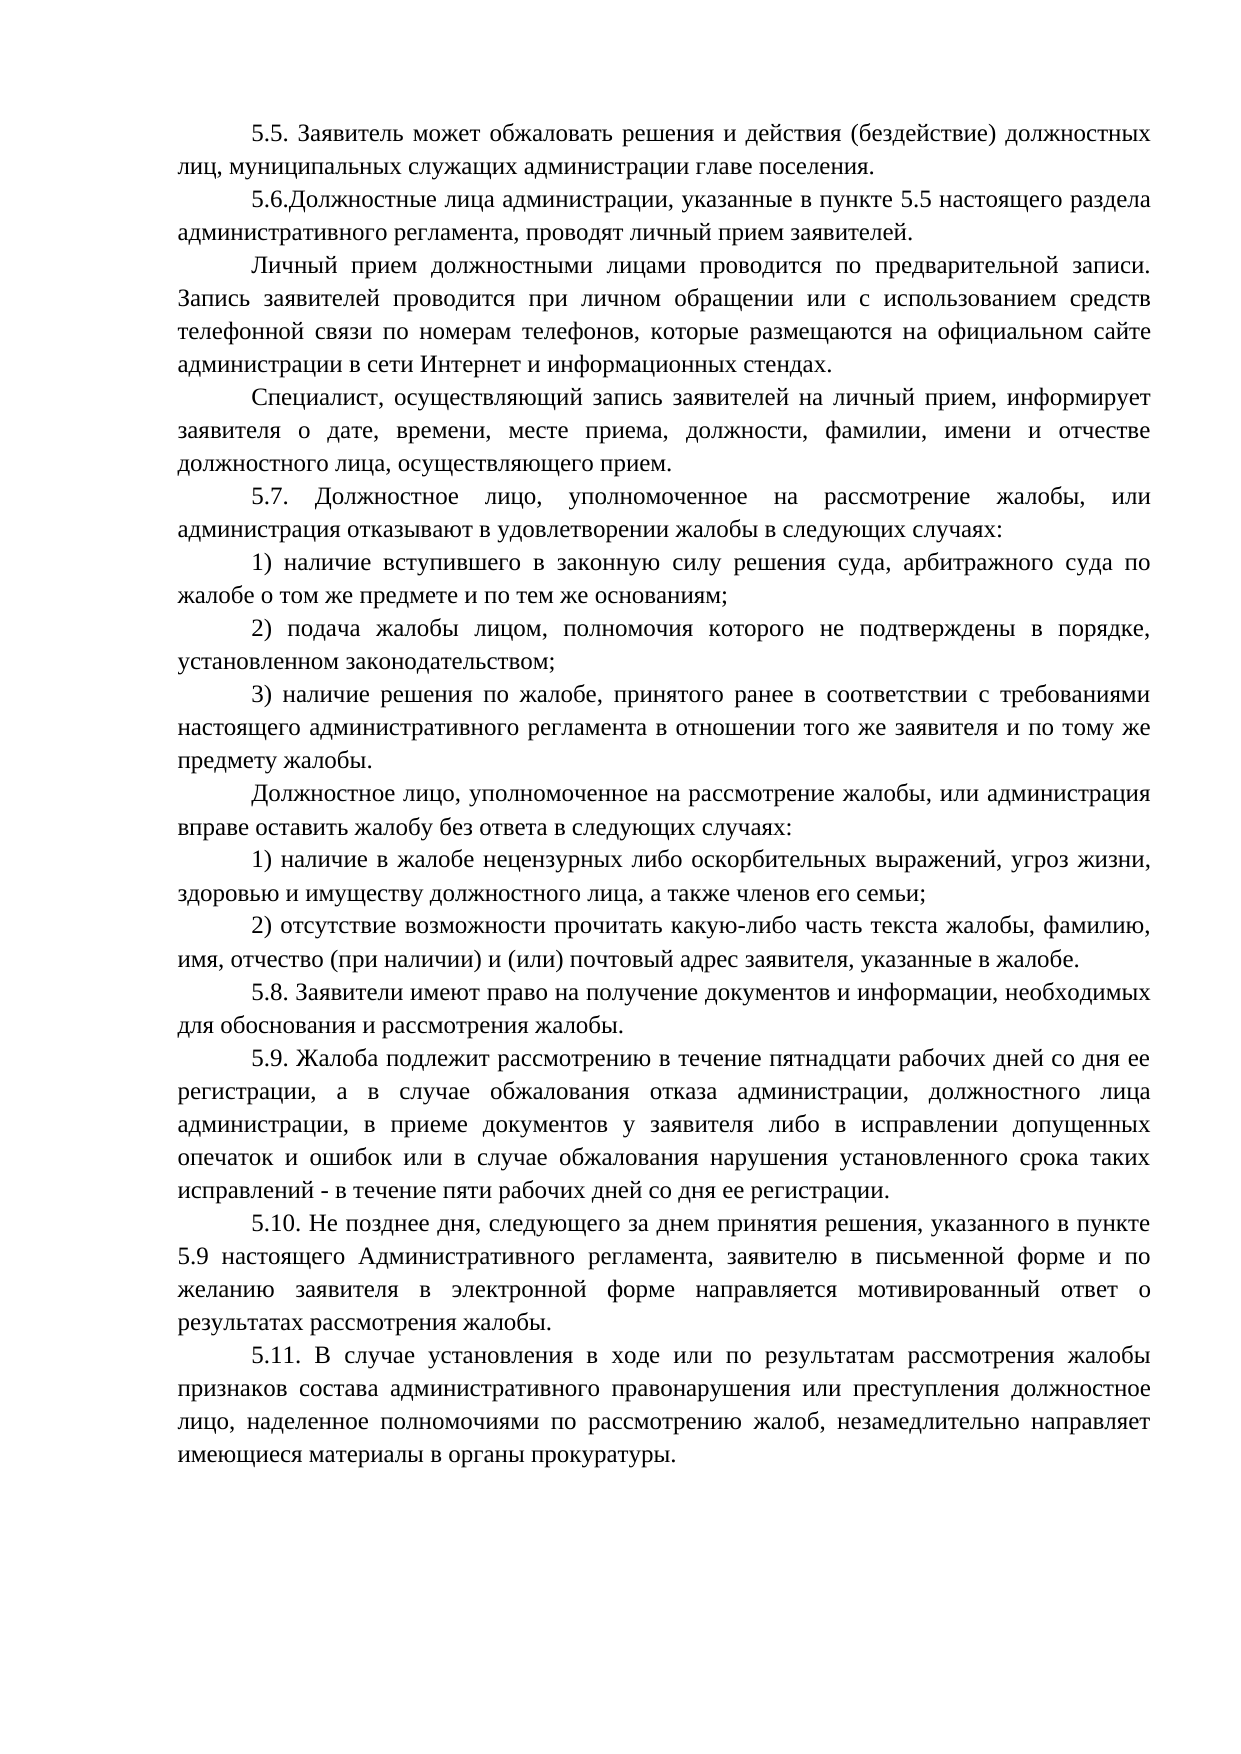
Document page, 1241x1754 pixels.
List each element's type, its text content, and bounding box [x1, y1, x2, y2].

text 3) наличие решения по жалобе, принятого ранее в соответствии с требованиями настоящего административного регламента в отношении того же заявителя и по тому же предмету жалобы. [177, 679, 1152, 774]
text 5.6.Должностные лица администрации, указанные в пункте 5.5 настоящего раздела административного регламента, проводят личный прием заявителей. [177, 184, 1152, 246]
text 2) отсутствие возможности прочитать какую-либо часть текста жалобы, фамилию, имя, отчество (при наличии) и (или) почтовый адрес заявителя, указанные в жалобе. [177, 911, 1152, 972]
text 1) наличие вступившего в законную силу решения суда, арбитражного суда по жалобе о том же предмете и по тем же основаниям; [177, 547, 1152, 609]
text 5.7. Должностное лицо, уполномоченное на рассмотрение жалобы, или администрация отказывают в удовлетворении жалобы в следующих случаях: [177, 481, 1152, 543]
text Должностное лицо, уполномоченное на рассмотрение жалобы, или администрация вправе оставить жалобу без ответа в следующих случаях: [177, 778, 1152, 840]
text 1) наличие в жалобе нецензурных либо оскорбительных выражений, угроз жизни, здоровью и имуществу должностного лица, а также членов его семьи; [177, 844, 1152, 906]
text 5.9. Жалоба подлежит рассмотрению в течение пятнадцати рабочих дней со дня ее регистрации, а в случае обжалования отказа администрации, должностного лица администрации, в приеме документов у заявителя либо в исправлении допущенных опечаток и ошибок или в случае обжалования нарушения установленного срока таких исправлений - в течение пяти рабочих дней со дня ее регистрации. [177, 1043, 1152, 1203]
text 5.10. Не позднее дня, следующего за днем принятия решения, указанного в пункте 5.9 настоящего Административного регламента, заявителю в письменной форме и по желанию заявителя в электронной форме направляется мотивированный ответ о результатах рассмотрения жалобы. [177, 1208, 1152, 1336]
text Личный прием должностными лицами проводится по предварительной записи. Запись заявителей проводится при личном обращении или с использованием средств телефонной связи по номерам телефонов, которые размещаются на официальном сайте администрации в сети Интернет и информационных стендах. [177, 250, 1152, 378]
text 2) подача жалобы лицом, полномочия которого не подтверждены в порядке, установленном законодательством; [177, 613, 1152, 675]
text Специалист, осуществляющий запись заявителей на личный прием, информирует заявителя о дате, времени, месте приема, должности, фамилии, имени и отчестве должностного лица, осуществляющего прием. [177, 382, 1152, 477]
text 5.8. Заявители имеют право на получение документов и информации, необходимых для обоснования и рассмотрения жалобы. [177, 977, 1152, 1038]
text 5.5. Заявитель может обжаловать решения и действия (бездействие) должностных лиц, муниципальных служащих администрации главе поселения. [177, 118, 1152, 180]
text 5.11. В случае установления в ходе или по результатам рассмотрения жалобы признаков состава административного правонарушения или преступления должностное лицо, наделенное полномочиями по рассмотрению жалоб, незамедлительно направляет имеющиеся материалы в органы прокуратуры. [177, 1340, 1152, 1468]
